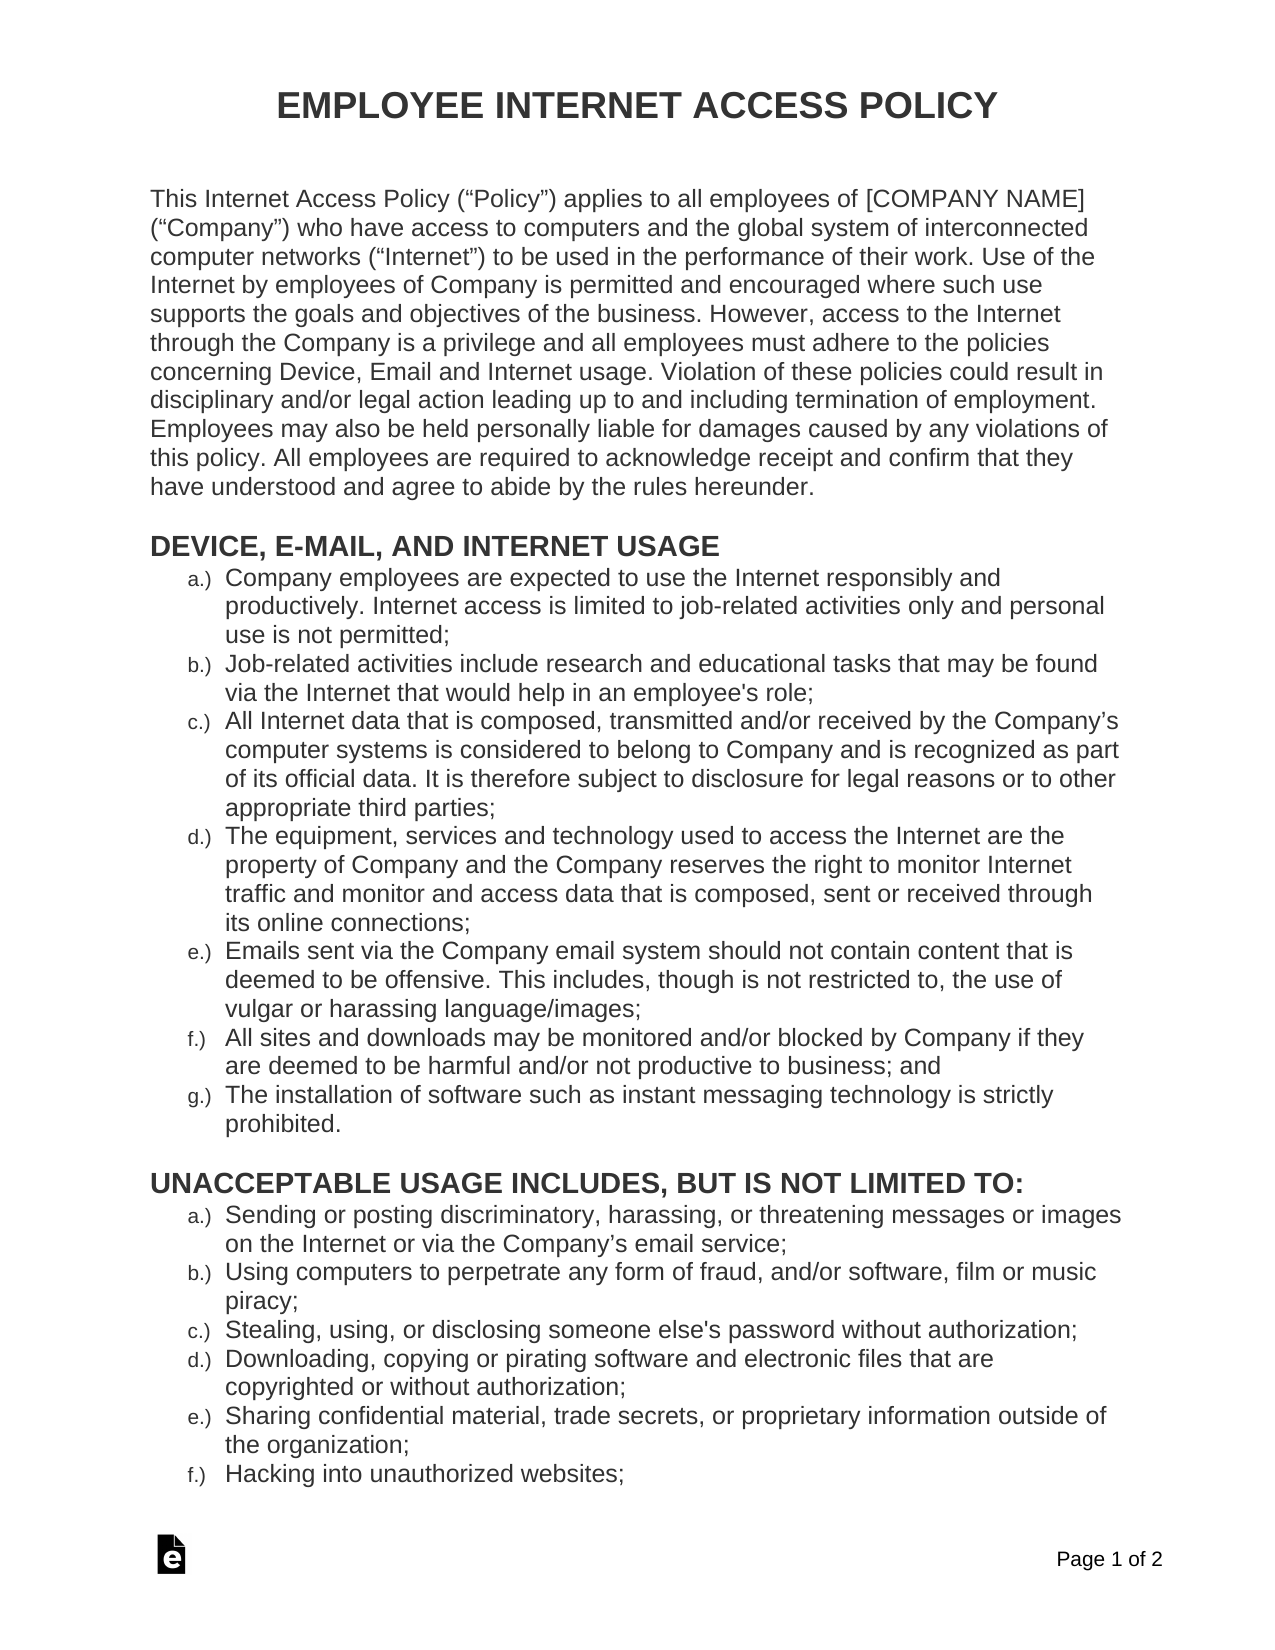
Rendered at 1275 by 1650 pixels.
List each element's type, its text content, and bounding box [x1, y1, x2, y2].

list Downloading, copying or pirating software and electronic files that are copyrighted or without authorization; [187, 1344, 1125, 1401]
list The installation of software such as instant messaging technology is strictly prohibited. [187, 1080, 1125, 1138]
text This Internet Access Policy (“Policy”) applies to all employees of [COMPANY NAME] (“Company”) who have access to computers and the global system of interconnected computer networks (“Internet”) to be used in the performance of their work. Use of the Internet by employees of Company is permitted and encouraged where such use supports the goals and objectives of the business. However, access to the Internet through the Company is a privilege and all employees must adhere to the policies concerning Device, Email and Internet usage. Violation of these policies could result in disciplinary and/or legal action leading up to and including termination of employment. Employees may also be held personally liable for damages caused by any violations of this policy. All employees are required to acknowledge receipt and confirm that they have understood and agree to abide by the rules hereunder. [150, 184, 1125, 500]
list Emails sent via the Company email system should not contain content that is deemed to be offensive. This includes, though is not restricted to, the use of vulgar or harassing language/images; [187, 936, 1125, 1023]
list Using computers to perpetrate any form of fraud, and/or software, film or music piracy; [187, 1257, 1125, 1315]
list All Internet data that is composed, transmitted and/or received by the Company’s computer systems is considered to belong to Company and is recognized as part of its official data. It is therefore subject to disclosure for legal reasons or to other appropriate third parties; [187, 706, 1125, 821]
list Sharing confidential material, trade secrets, or proprietary information outside of the organization; [187, 1401, 1125, 1459]
list Job-related activities include research and educational tasks that may be found via the Internet that would help in an employee's role; [187, 649, 1125, 706]
text DEVICE, E-MAIL, AND INTERNET USAGE [150, 529, 1125, 563]
list The equipment, services and technology used to access the Internet are the property of Company and the Company reserves the right to monitor Internet traffic and monitor and access data that is composed, sent or received through its online connections; [187, 821, 1125, 936]
text EMPLOYEE INTERNET ACCESS POLICY [150, 83, 1125, 127]
list Hacking into unauthorized websites; [187, 1459, 1125, 1487]
list Sending or posting discriminatory, harassing, or threatening messages or images on the Internet or via the Company’s email service; [187, 1200, 1125, 1257]
picture [150, 1533, 192, 1575]
list Company employees are expected to use the Internet responsibly and productively. Internet access is limited to job-related activities only and personal use is not permitted; [187, 563, 1125, 649]
list Stealing, using, or disclosing someone else's password without authorization; [187, 1315, 1125, 1344]
list All sites and downloads may be monitored and/or blocked by Company if they are deemed to be harmful and/or not productive to business; and [187, 1023, 1125, 1080]
text UNACCEPTABLE USAGE INCLUDES, BUT IS NOT LIMITED TO: [150, 1166, 1125, 1200]
